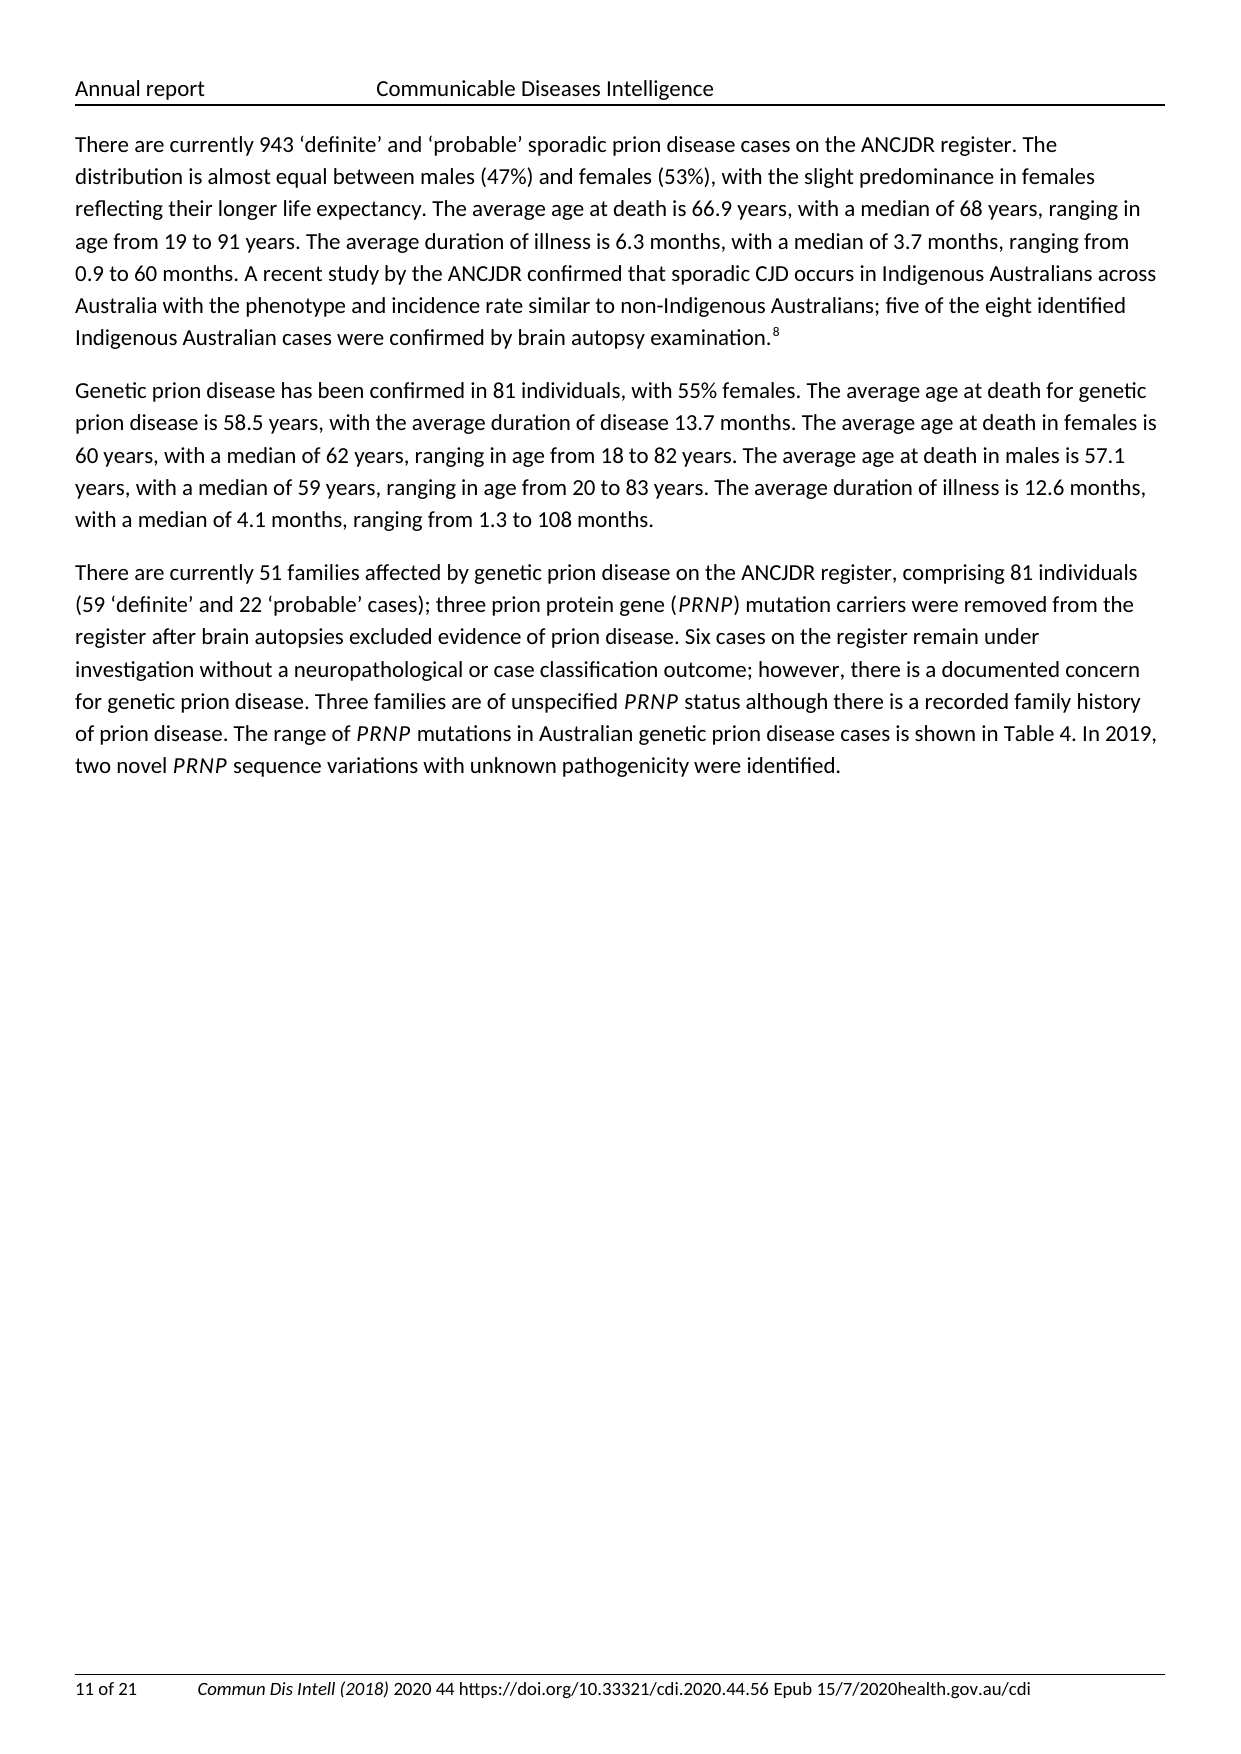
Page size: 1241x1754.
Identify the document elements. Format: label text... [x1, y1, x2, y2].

text There are currently 51 families affected by genetic prion disease on the ANCJDR register, comprising 81 individuals (59 ‘definite’ and 22 ‘probable’ cases); three prion protein gene (PRNP) mutation carriers were removed from the register after brain autopsies excluded evidence of prion disease. Six cases on the register remain under investigation without a neuropathological or case classification outcome; however, there is a documented concern for genetic prion disease. Three families are of unspecified PRNP status although there is a recorded family history of prion disease. The range of PRNP mutations in Australian genetic prion disease cases is shown in Table 4. In 2019, two novel PRNP sequence variations with unknown pathogenicity were identified. [75, 558, 1165, 779]
text There are currently 943 ‘definite’ and ‘probable’ sporadic prion disease cases on the ANCJDR register. The distribution is almost equal between males (47%) and females (53%), with the slight predominance in females reflecting their longer life expectancy. The average age at death is 66.9 years, with a median of 68 years, ranging in age from 19 to 91 years. The average duration of illness is 6.3 months, with a median of 3.7 months, ranging from 0.9 to 60 months. A recent study by the ANCJDR confirmed that sporadic CJD occurs in Indigenous Australians across Australia with the phenotype and incidence rate similar to non-Indigenous Australians; five of the eight identified Indigenous Australian cases were confirmed by brain autopsy examination.8 [75, 130, 1165, 351]
text Genetic prion disease has been confirmed in 81 individuals, with 55% females. The average age at death for genetic prion disease is 58.5 years, with the average duration of disease 13.7 months. The average age at death in females is 60 years, with a median of 62 years, ranging in age from 18 to 82 years. The average age at death in males is 57.1 years, with a median of 59 years, ranging in age from 20 to 83 years. The average duration of illness is 12.6 months, with a median of 4.1 months, ranging from 1.3 to 108 months. [75, 376, 1165, 533]
